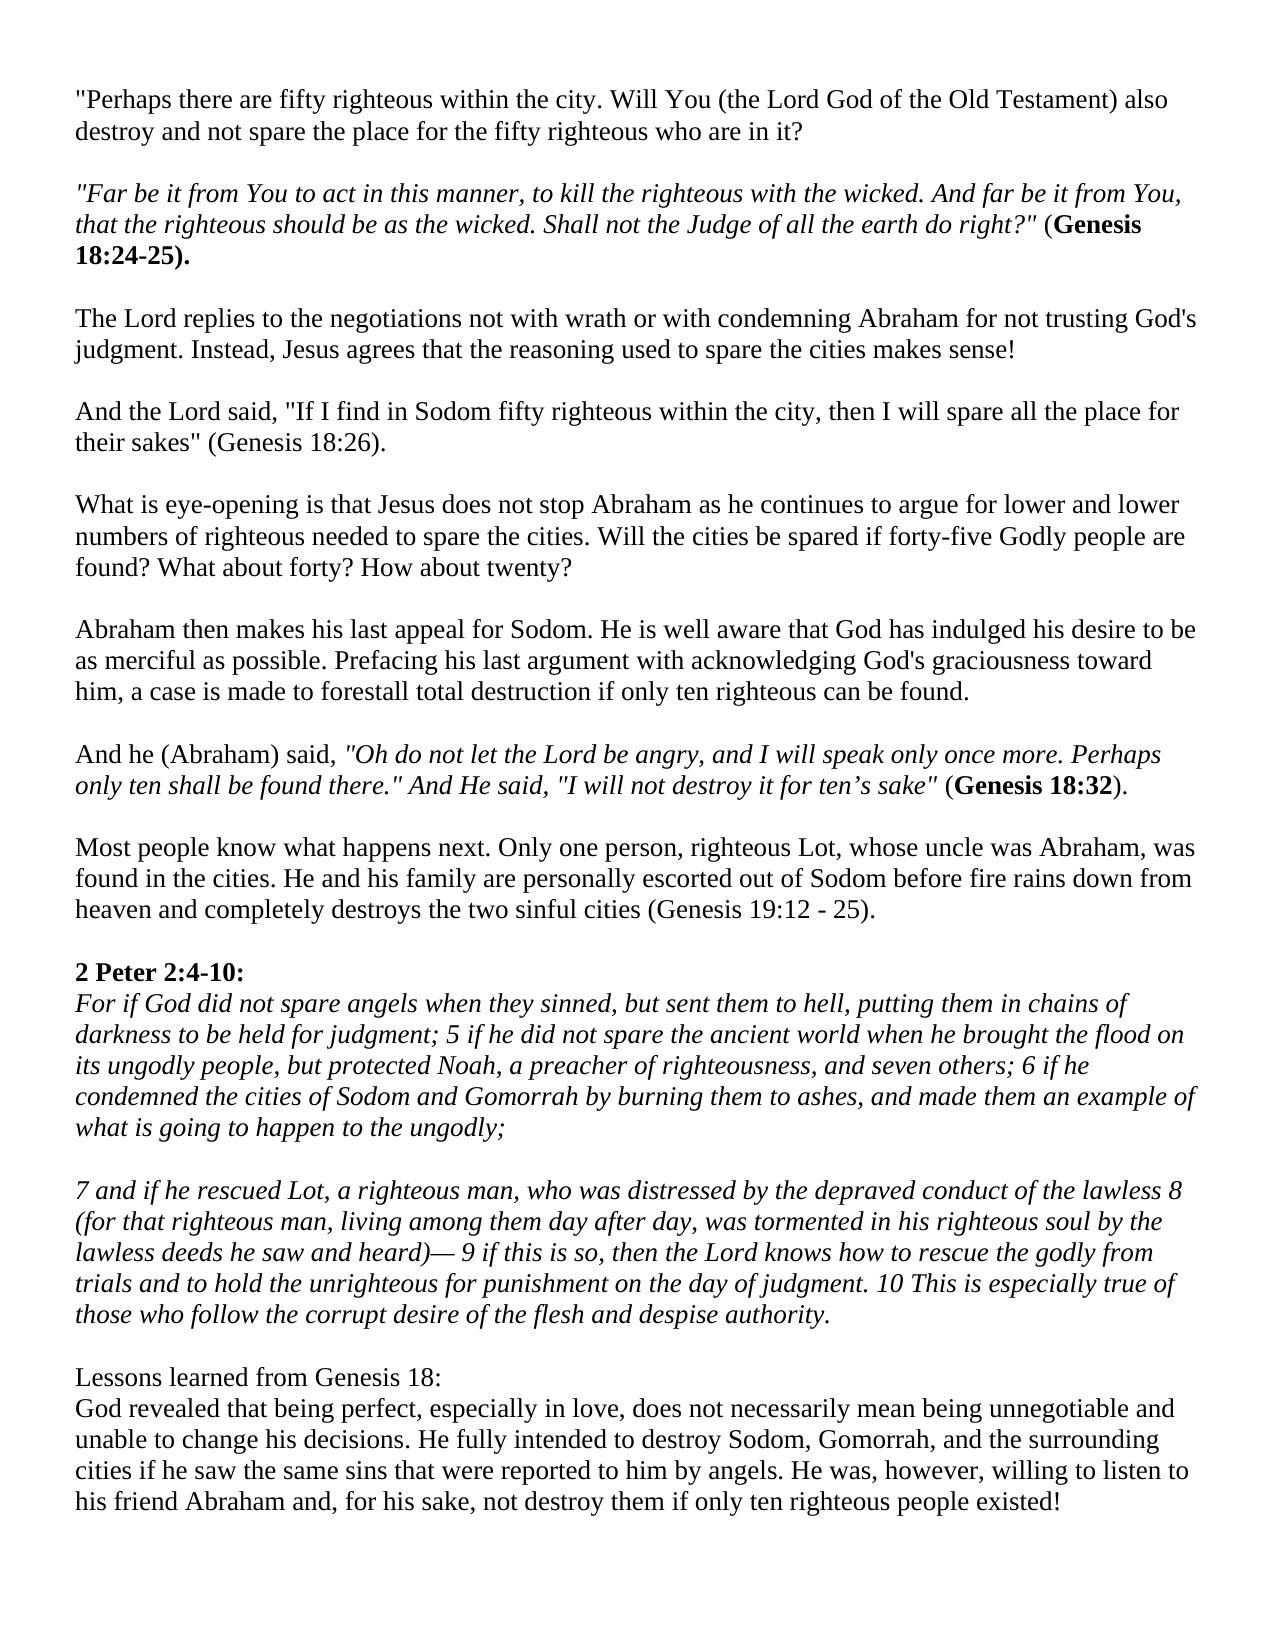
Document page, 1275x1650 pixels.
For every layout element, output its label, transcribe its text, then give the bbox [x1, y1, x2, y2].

text For if God did not spare angels when they sinned, but sent them to hell, putting them in chains of darkness to be held for judgment; 5 if he did not spare the ancient world when he brought the flood on its ungodly people, but protected Noah, a preacher of righteousness, and seven others; 6 if he condemned the cities of Sodom and Gomorrah by burning them to ashes, and made them an example of what is going to happen to the ungodly; [75, 987, 1200, 1143]
text The Lord replies to the negotiations not with wrath or with condemning Abraham for not trusting God's judgment. Instead, Jesus agrees that the reasoning used to spare the cities makes sense! [75, 302, 1200, 364]
text 7 and if he rescued Lot, a righteous man, who was distressed by the depraved conduct of the lawless 8 (for that righteous man, living among them day after day, was tormented in his righteous soul by the lawless deeds he saw and heard)— 9 if this is so, then the Lord knows how to rescue the godly from trials and to hold the unrighteous for punishment on the day of judgment. 10 This is especially true of those who follow the corrupt desire of the flesh and despise authority. [75, 1174, 1200, 1329]
text God revealed that being perfect, especially in love, does not necessarily mean being unnegotiable and unable to change his decisions. He fully intended to destroy Sodom, Gomorrah, and the surrounding cities if he saw the same sins that were reported to him by angels. He was, however, willing to listen to his friend Abraham and, for his sake, not destroy them if only ten righteous people existed! [75, 1392, 1200, 1516]
text "Far be it from You to act in this manner, to kill the righteous with the wicked. And far be it from You, that the righteous should be as the wicked. Shall not the Judge of all the earth do right?" (Genesis 18:24-25). [75, 177, 1200, 271]
text 2 Peter 2:4-10: [75, 956, 1200, 987]
text Abraham then makes his last appeal for Sodom. He is well aware that God has indulged his desire to be as merciful as possible. Prefacing his last argument with acknowledging God's graciousness toward him, a case is made to forestall total destruction if only ten righteous can be found. [75, 613, 1200, 707]
text Most people know what happens next. Only one person, righteous Lot, whose uncle was Abraham, was found in the cities. He and his family are personally escorted out of Sodom before fire rains down from heaven and completely destroys the two sinful cities (Genesis 19:12 - 25). [75, 831, 1200, 924]
text What is eye-opening is that Jesus does not stop Abraham as he continues to argue for lower and lower numbers of righteous needed to spare the cities. Will the cities be spared if forty-five Godly people are found? What about forty? How about twenty? [75, 488, 1200, 582]
text "Perhaps there are fifty righteous within the city. Will You (the Lord God of the Old Testament) also destroy and not spare the place for the fifty righteous who are in it? [75, 84, 1200, 146]
text Lessons learned from Genesis 18: [75, 1361, 1200, 1392]
text And the Lord said, "If I find in Sodom fifty righteous within the city, then I will spare all the place for their sakes" (Genesis 18:26). [75, 395, 1200, 457]
text And he (Abraham) said, "Oh do not let the Lord be angry, and I will speak only once more. Perhaps only ten shall be found there." And He said, "I will not destroy it for ten’s sake" (Genesis 18:32). [75, 738, 1200, 800]
